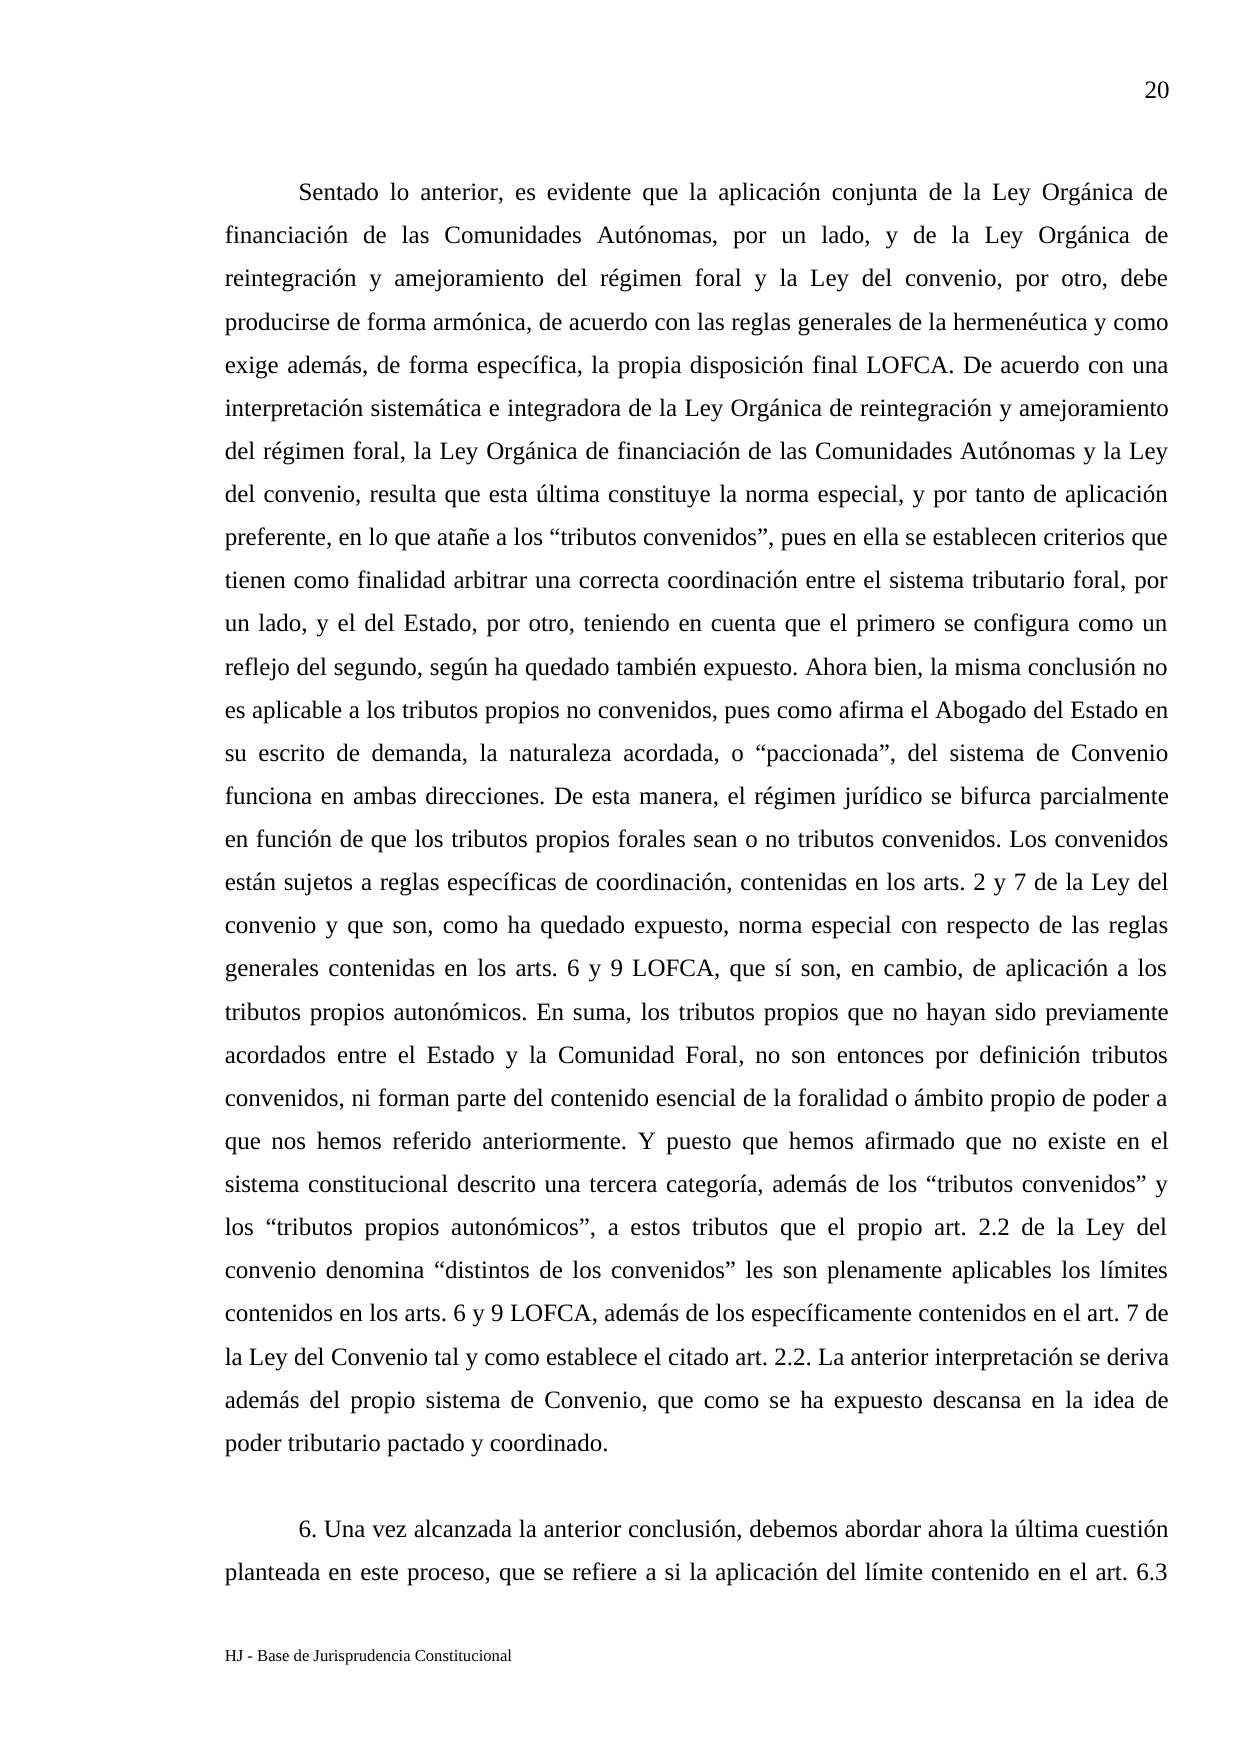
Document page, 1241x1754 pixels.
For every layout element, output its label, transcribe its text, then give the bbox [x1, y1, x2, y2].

text Sentado lo anterior, es evidente que la aplicación conjunta de la Ley Orgánica de financiación de las Comunidades Autónomas, por un lado, y de la Ley Orgánica de reintegración y amejoramiento del régimen foral y la Ley del convenio, por otro, debe producirse de forma armónica, de acuerdo con las reglas generales de la hermenéutica y como exige además, de forma específica, la propia disposición final LOFCA. De acuerdo con una interpretación sistemática e integradora de la Ley Orgánica de reintegración y amejoramiento del régimen foral, la Ley Orgánica de financiación de las Comunidades Autónomas y la Ley del convenio, resulta que esta última constituye la norma especial, y por tanto de aplicación preferente, en lo que atañe a los “tributos convenidos”, pues en ella se establecen criterios que tienen como finalidad arbitrar una correcta coordinación entre el sistema tributario foral, por un lado, y el del Estado, por otro, teniendo en cuenta que el primero se configura como un reflejo del segundo, según ha quedado también expuesto. Ahora bien, la misma conclusión no es aplicable a los tributos propios no convenidos, pues como afirma el Abogado del Estado en su escrito de demanda, la naturaleza acordada, o “paccionada”, del sistema de Convenio funciona en ambas direcciones. De esta manera, el régimen jurídico se bifurca parcialmente en función de que los tributos propios forales sean o no tributos convenidos. Los convenidos están sujetos a reglas específicas de coordinación, contenidas en los arts. 2 y 7 de la Ley del convenio y que son, como ha quedado expuesto, norma especial con respecto de las reglas generales contenidas en los arts. 6 y 9 LOFCA, que sí son, en cambio, de aplicación a los tributos propios autonómicos. En suma, los tributos propios que no hayan sido previamente acordados entre el Estado y la Comunidad Foral, no son entonces por definición tributos convenidos, ni forman parte del contenido esencial de la foralidad o ámbito propio de poder a que nos hemos referido anteriormente. Y puesto que hemos afirmado que no existe en el sistema constitucional descrito una tercera categoría, además de los “tributos convenidos” y los “tributos propios autonómicos”, a estos tributos que el propio art. 2.2 de la Ley del convenio denomina “distintos de los convenidos” les son plenamente aplicables los límites contenidos en los arts. 6 y 9 LOFCA, además de los específicamente contenidos en el art. 7 de la Ley del Convenio tal y como establece el citado art. 2.2. La anterior interpretación se deriva además del propio sistema de Convenio, que como se ha expuesto descansa en la idea de poder tributario pactado y coordinado. [224, 177, 1169, 1457]
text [224, 1514, 1169, 1586]
